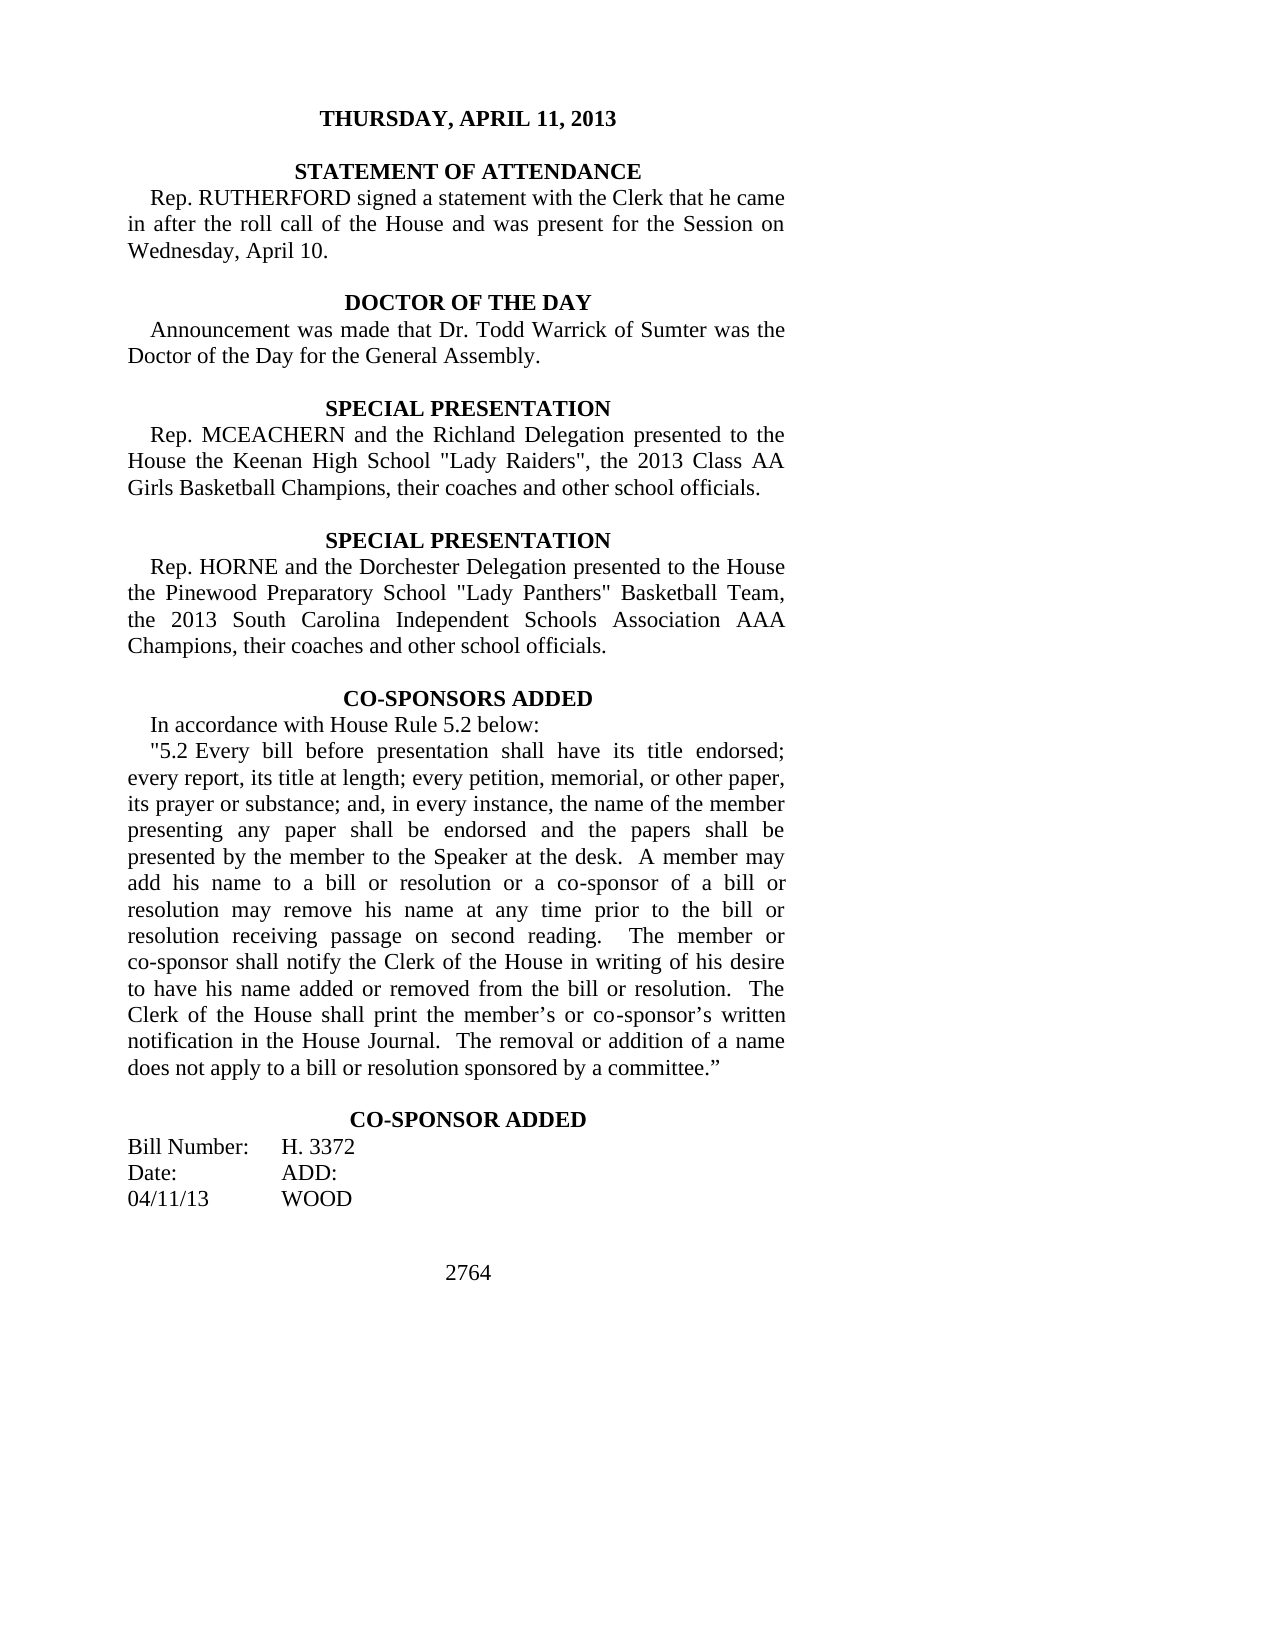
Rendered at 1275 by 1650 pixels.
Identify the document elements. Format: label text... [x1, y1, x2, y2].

table_cell WOOD [270, 1186, 377, 1212]
table_cell Date: [116, 1159, 270, 1186]
text In accordance with House Rule 5.2 below: [127, 711, 786, 737]
table_header H. 3372 [270, 1133, 377, 1159]
text Rep. RUTHERFORD signed a statement with the Clerk that he came in after the roll call of the House and was present for the Session on Wednesday, April 10. [127, 184, 786, 263]
text CO-SPONSOR ADDED [127, 1106, 786, 1133]
table_cell ADD: [270, 1159, 377, 1186]
table_header Bill Number: [116, 1133, 270, 1159]
text SPECIAL PRESENTATION [127, 527, 786, 553]
text "5.2 Every bill before presentation shall have its title endorsed; every report, its title at length; every petition, memorial, or other paper, its prayer or substance; and, in every instance, the name of the member presenting any paper shall be endorsed and the papers shall be presented by the member to the Speaker at the desk. A member may add his name to a bill or resolution or a co-sponsor of a bill or resolution may remove his name at any time prior to the bill or resolution receiving passage on second reading. The member or co-sponsor shall notify the Clerk of the House in writing of his desire to have his name added or removed from the bill or resolution. The Clerk of the House shall print the member’s or co-sponsor’s written notification in the House Journal. The removal or addition of a name does not apply to a bill or resolution sponsored by a committee.” [127, 737, 786, 1080]
text Announcement was made that Dr. Todd Warrick of Sumter was the Doctor of the Day for the General Assembly. [127, 316, 786, 368]
table_cell 04/11/13 [116, 1186, 270, 1212]
text Rep. HORNE and the Dorchester Delegation presented to the House the Pinewood Preparatory School "Lady Panthers" Basketball Team, the 2013 South Carolina Independent Schools Association AAA Champions, their coaches and other school officials. [127, 553, 786, 658]
text STATEMENT OF ATTENDANCE [127, 158, 786, 184]
text SPECIAL PRESENTATION [127, 395, 786, 421]
text Rep. MCEACHERN and the Richland Delegation presented to the House the Keenan High School "Lady Raiders", the 2013 Class AA Girls Basketball Champions, their coaches and other school officials. [127, 421, 786, 500]
text CO-SPONSORS ADDED [127, 685, 786, 711]
text DOCTOR OF THE DAY [127, 289, 786, 316]
